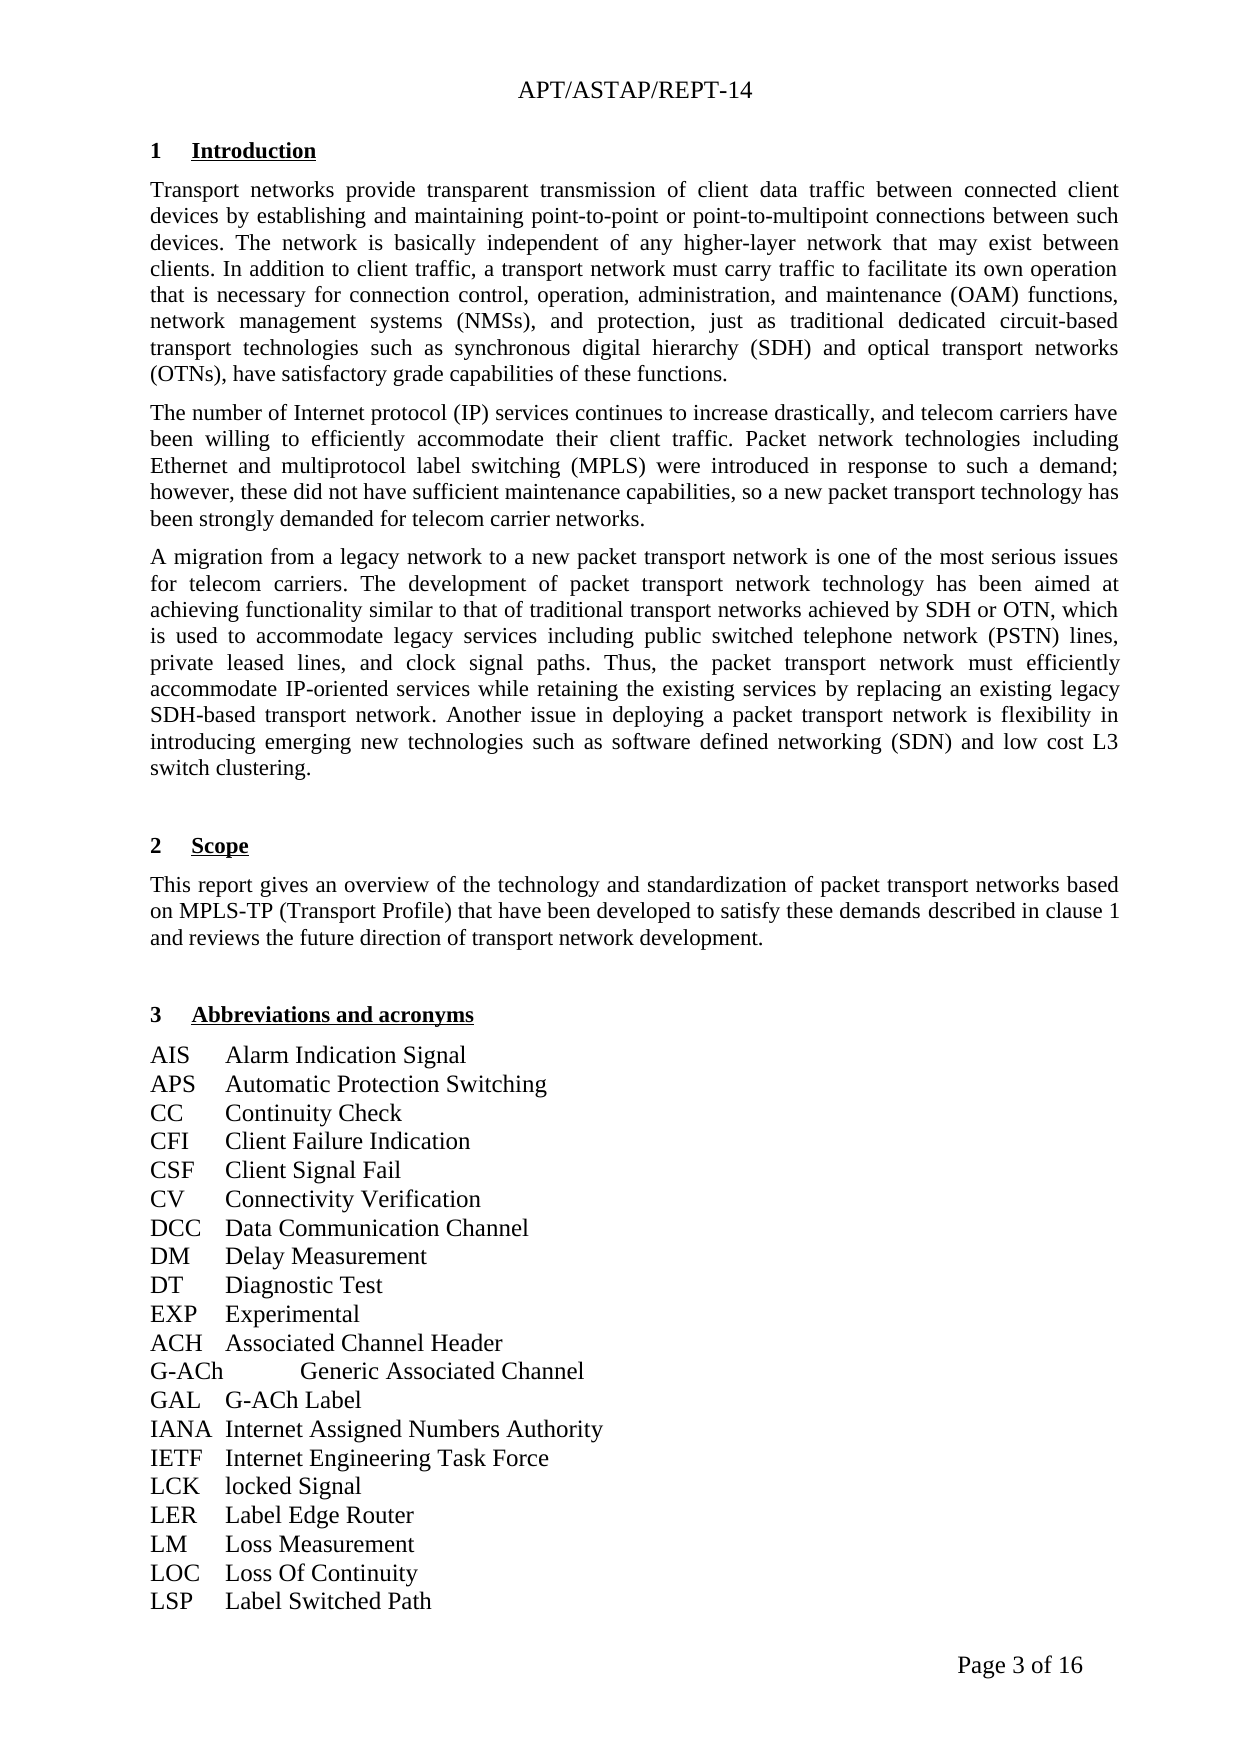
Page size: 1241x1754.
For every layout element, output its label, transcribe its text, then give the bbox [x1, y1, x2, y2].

text EXP Experimental [150, 1299, 1120, 1328]
text IANA Internet Assigned Numbers Authority [150, 1414, 1120, 1443]
text The number of Internet protocol (IP) services continues to increase drastically, and telecom carriers have been willing to efficiently accommodate their client traffic. Packet network technologies including Ethernet and multiprotocol label switching (MPLS) were introduced in response to such a demand; however, these did not have sufficient maintenance capabilities, so a new packet transport technology has been strongly demanded for telecom carrier networks. [150, 399, 1120, 531]
text LM Loss Measurement [150, 1529, 1120, 1558]
text G-ACh Generic Associated Channel [150, 1356, 1120, 1385]
text APS Automatic Protection Switching [150, 1069, 1120, 1098]
text LER Label Edge Router [150, 1500, 1120, 1529]
subtitle Abbreviations and acronyms [150, 1001, 1120, 1028]
subtitle Scope [150, 832, 1120, 858]
text LSP Label Switched Path [150, 1586, 1120, 1615]
text DM Delay Measurement [150, 1241, 1120, 1270]
text CC Continuity Check [150, 1098, 1120, 1126]
text LOC Loss Of Continuity [150, 1558, 1120, 1586]
text AIS Alarm Indication Signal [150, 1040, 1120, 1069]
text DCC Data Communication Channel [150, 1213, 1120, 1241]
text CFI Client Failure Indication [150, 1126, 1120, 1155]
text A migration from a legacy network to a new packet transport network is one of the most serious issues for telecom carriers. The development of packet transport network technology has been aimed at achieving functionality similar to that of traditional transport networks achieved by SDH or OTN, which is used to accommodate legacy services including public switched telephone network (PSTN) lines, private leased lines, and clock signal paths. Thus, the packet transport network must efficiently accommodate IP-oriented services while retaining the existing services by replacing an existing legacy SDH-based transport network. Another issue in deploying a packet transport network is flexibility in introducing emerging new technologies such as software defined networking (SDN) and low cost L3 switch clustering. [150, 543, 1120, 781]
text GAL G-ACh Label [150, 1385, 1120, 1414]
text CSF Client Signal Fail [150, 1155, 1120, 1184]
text This report gives an overview of the technology and standardization of packet transport networks based on MPLS-TP (Transport Profile) that have been developed to satisfy these demands described in clause 1 and reviews the future direction of transport network development. [150, 871, 1120, 950]
text ACH Associated Channel Header [150, 1328, 1120, 1356]
text IETF Internet Engineering Task Force [150, 1443, 1120, 1471]
text Transport networks provide transparent transmission of client data traffic between connected client devices by establishing and maintaining point-to-point or point-to-multipoint connections between such devices. The network is basically independent of any higher-layer network that may exist between clients. In addition to client traffic, a transport network must carry traffic to facilitate its own operation that is necessary for connection control, operation, administration, and maintenance (OAM) functions, network management systems (NMSs), and protection, just as traditional dedicated circuit-based transport technologies such as synchronous digital hierarchy (SDH) and optical transport networks (OTNs), have satisfactory grade capabilities of these functions. [150, 176, 1120, 387]
text CV Connectivity Verification [150, 1184, 1120, 1213]
text DT Diagnostic Test [150, 1270, 1120, 1299]
text LCK locked Signal [150, 1471, 1120, 1500]
subtitle Introduction [150, 137, 1120, 163]
